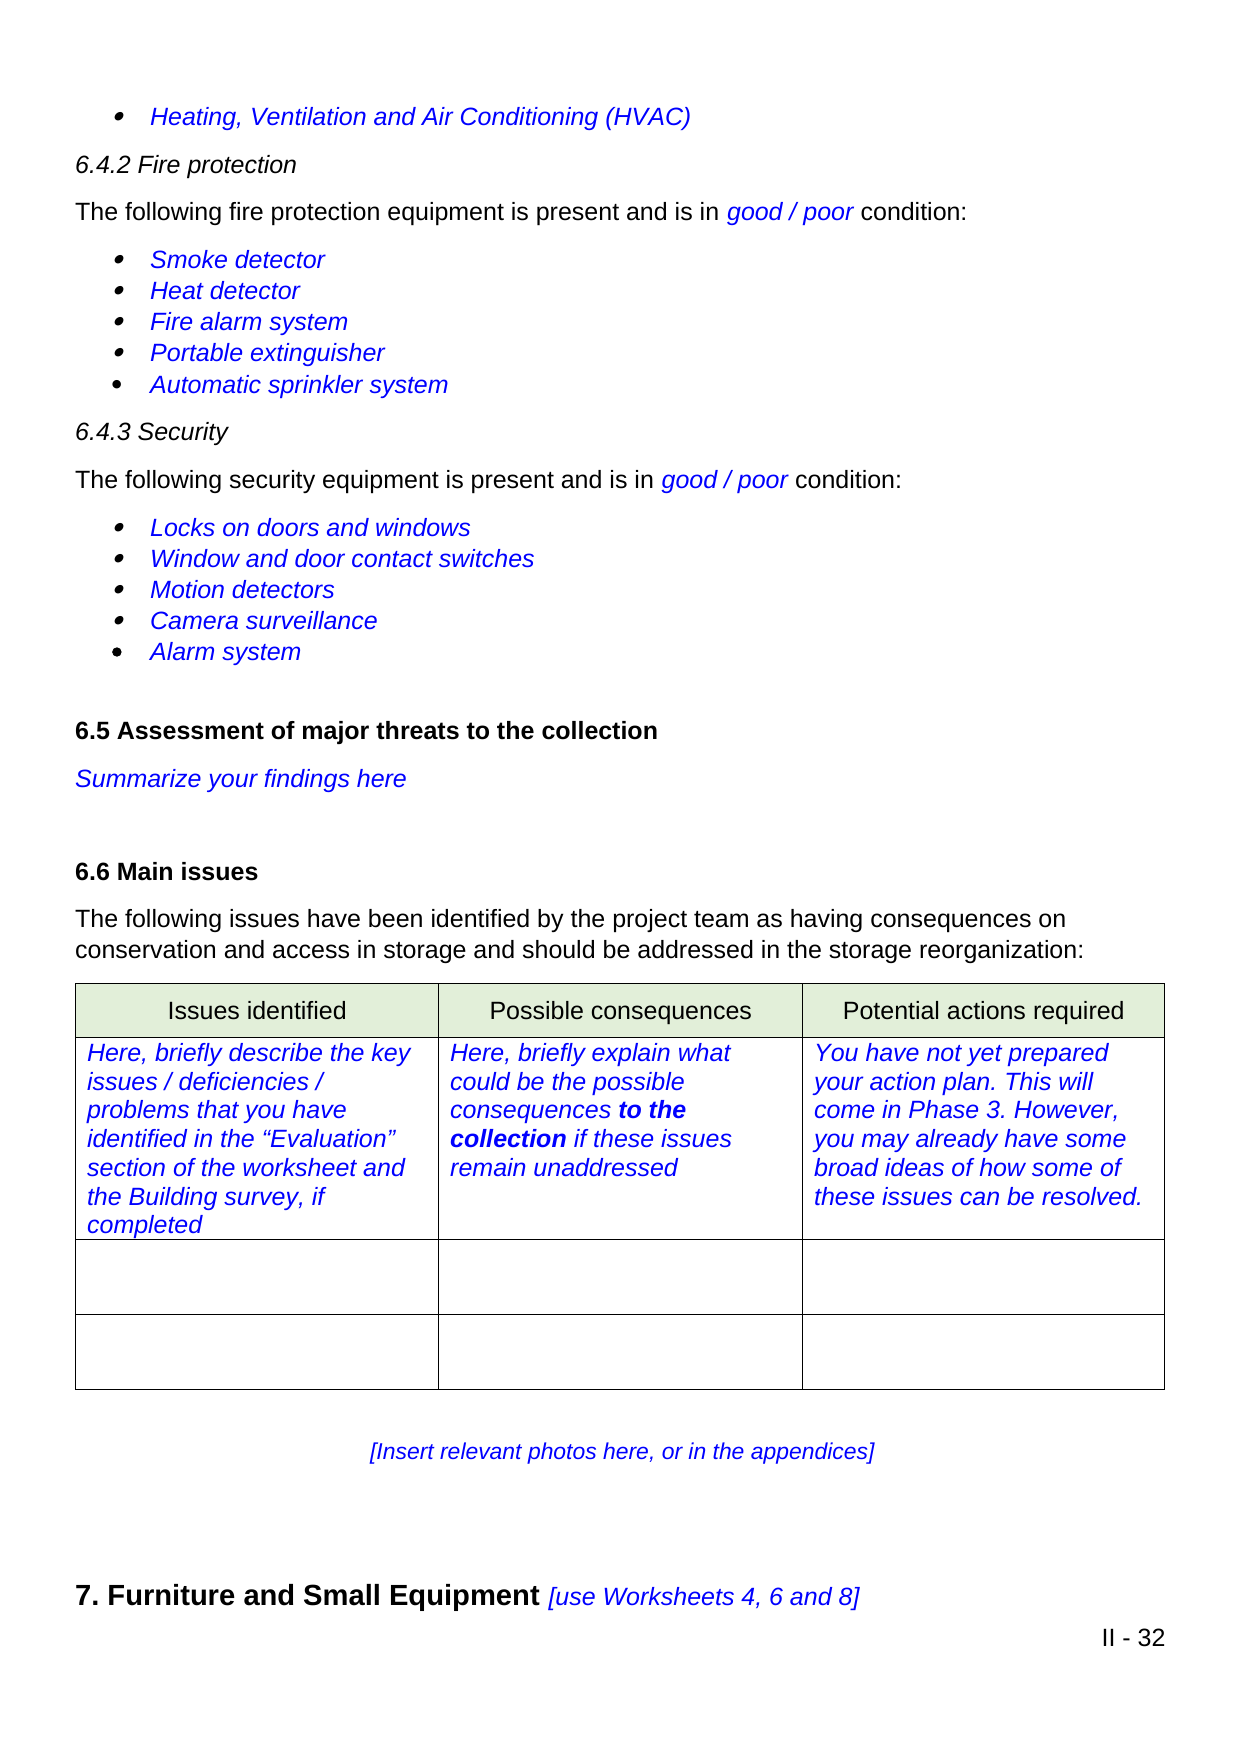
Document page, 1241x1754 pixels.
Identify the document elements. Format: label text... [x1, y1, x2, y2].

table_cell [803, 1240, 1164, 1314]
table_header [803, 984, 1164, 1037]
text The following fire protection equipment is present and is in good / poor condition: [75, 197, 1165, 226]
text 6.4.3 Security [75, 417, 1165, 446]
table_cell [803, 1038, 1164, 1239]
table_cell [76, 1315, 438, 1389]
list Automatic sprinkler system [112, 369, 1165, 398]
list Portable extinguisher [112, 338, 1165, 367]
list Window and door contact switches [112, 544, 1165, 573]
text The following issues have been identified by the project team as having consequences on conservation and access in storage and should be addressed in the storage reorganization: [75, 904, 1165, 964]
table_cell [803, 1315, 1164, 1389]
text The following security equipment is present and is in good / poor condition: [75, 465, 1165, 494]
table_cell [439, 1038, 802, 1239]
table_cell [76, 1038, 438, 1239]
text 7. Furniture and Small Equipment [use Worksheets 4, 6 and 8] [75, 1578, 1165, 1612]
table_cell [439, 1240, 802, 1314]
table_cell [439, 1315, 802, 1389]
list Motion detectors [112, 575, 1165, 604]
text 6.6 Main issues [75, 857, 1165, 886]
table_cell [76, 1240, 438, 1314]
list Fire alarm system [112, 307, 1165, 336]
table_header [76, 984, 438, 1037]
text [Insert relevant photos here, or in the appendices] [75, 1438, 1165, 1464]
list Heat detector [112, 276, 1165, 305]
text 6.4.2 Fire protection [75, 149, 1165, 178]
text 6.5 Assessment of major threats to the collection [75, 716, 1165, 745]
list Camera surveillance [112, 606, 1165, 635]
list Heating, Ventilation and Air Conditioning (HVAC) [112, 102, 1165, 131]
list Locks on doors and windows [112, 513, 1165, 542]
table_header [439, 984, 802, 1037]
list Alarm system [112, 637, 1165, 666]
text Summarize your findings here [75, 764, 1165, 793]
list Smoke detector [112, 245, 1165, 274]
